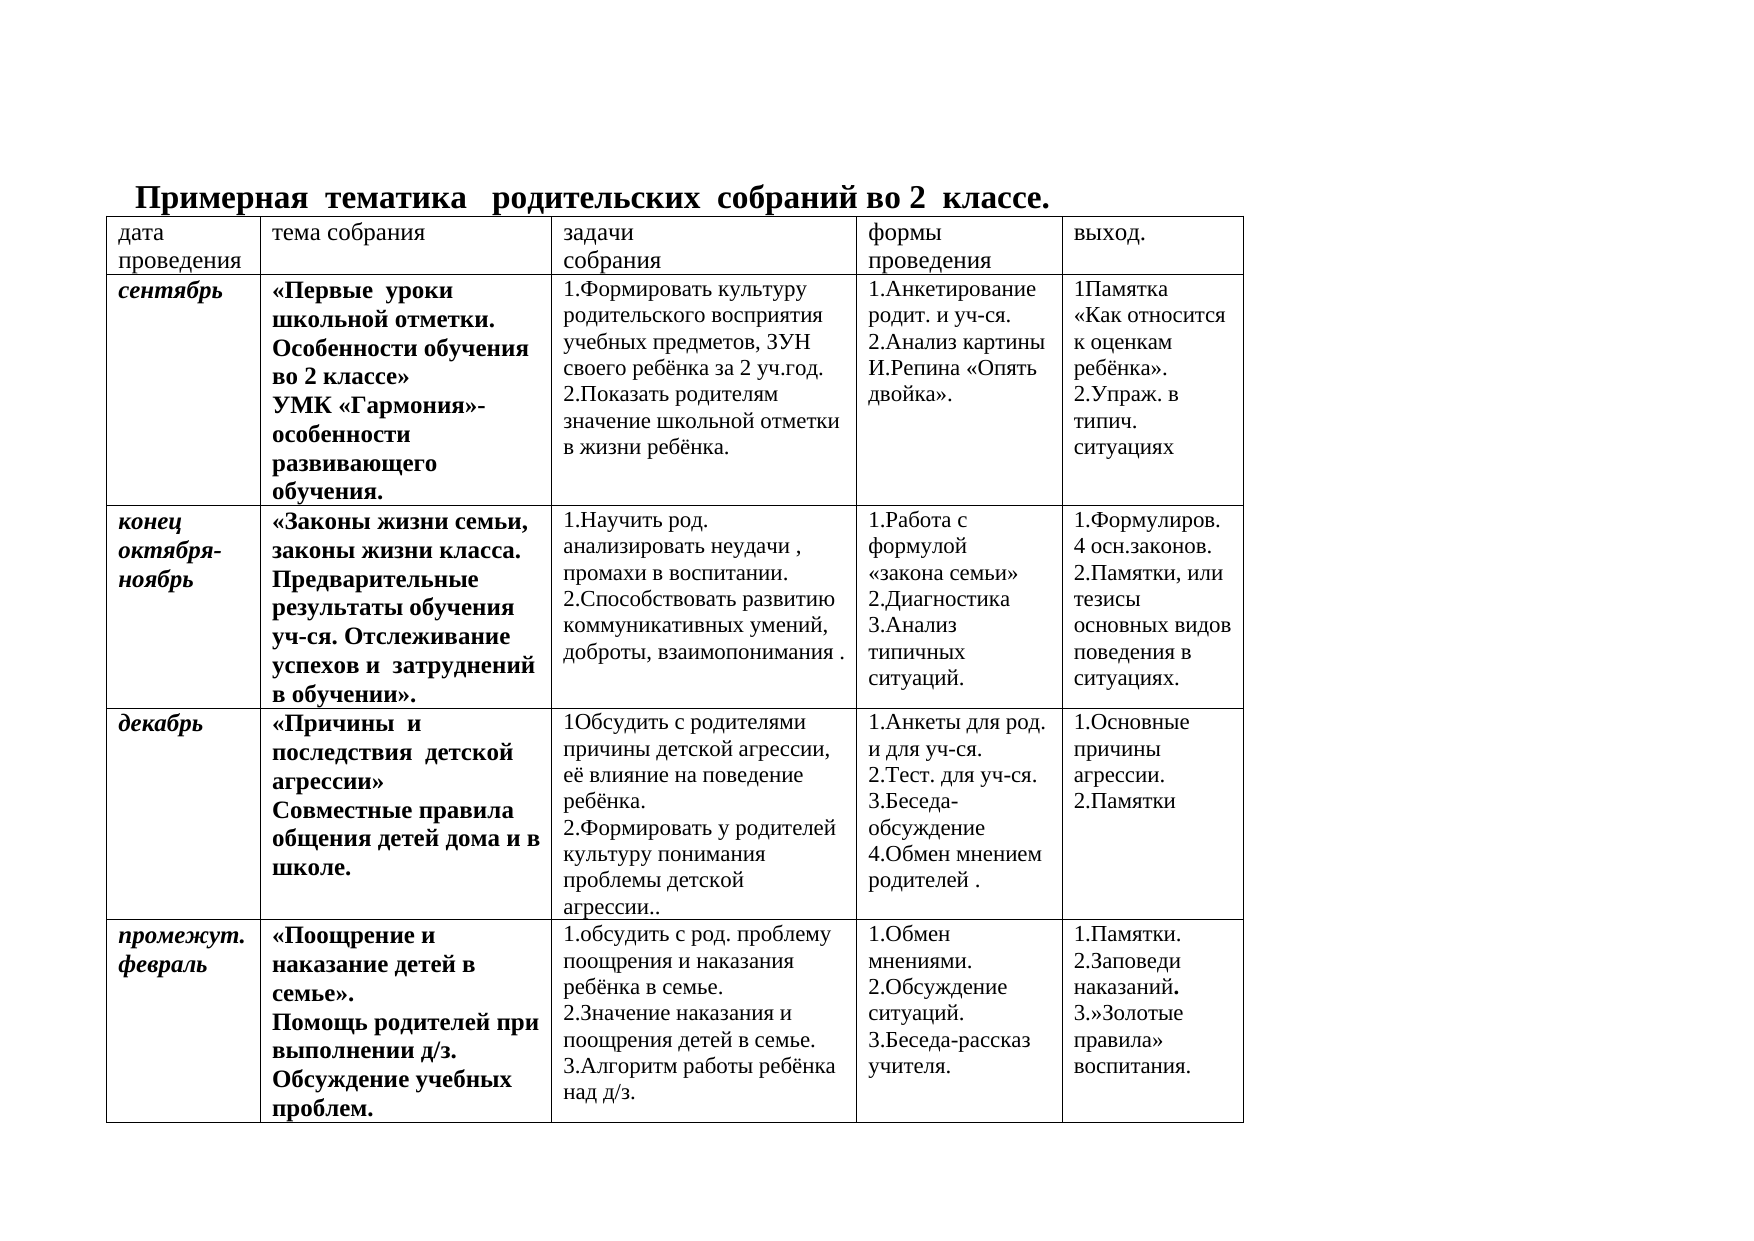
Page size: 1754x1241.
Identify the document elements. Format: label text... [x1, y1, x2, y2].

table_cell 1.Обмен мнениями. 2.Обсуждение ситуаций. 3.Беседа-рассказ учителя. [857, 920, 1062, 1122]
table_cell 1.Формировать культуру родительского восприятия учебных предметов, ЗУН своего ребёнка за 2 уч.год. 2.Показать родителям значение школьной отметки в жизни ребёнка. [552, 275, 856, 505]
table_header задачи собрания [552, 217, 856, 274]
table_cell 1.Основные причины агрессии. 2.Памятки [1063, 709, 1243, 919]
table_cell 1.Работа с формулой «закона семьи» 2.Диагностика 3.Анализ типичных ситуаций. [857, 506, 1062, 707]
table_cell «Поощрение и наказание детей в семье». Помощь родителей при выполнении д/з. Обсуждение учебных проблем. [261, 920, 551, 1122]
table_header выход. [1063, 217, 1243, 274]
table_cell 1.Анкетирование родит. и уч-ся. 2.Анализ картины И.Репина «Опять двойка». [857, 275, 1062, 505]
table_cell 1Памятка «Как относится к оценкам ребёнка». 2.Упраж. в типич. ситуациях [1063, 275, 1243, 505]
table_cell 1.Научить род. анализировать неудачи , промахи в воспитании. 2.Способствовать развитию коммуникативных умений, доброты, взаимопонимания . [552, 506, 856, 707]
table_cell декабрь [107, 709, 260, 919]
table_cell 1Обсудить с родителями причины детской агрессии, её влияние на поведение ребёнка. 2.Формировать у родителей культуру понимания проблемы детской агрессии.. [552, 709, 856, 919]
table_header дата проведения [107, 217, 260, 274]
table_cell 1.Формулиров. 4 осн.законов. 2.Памятки, или тезисы основных видов поведения в ситуациях. [1063, 506, 1243, 707]
table_header тема собрания [261, 217, 551, 274]
table_cell промежут. февраль [107, 920, 260, 1122]
table_cell «Законы жизни семьи, законы жизни класса. Предварительные результаты обучения уч-ся. Отслеживание успехов и затруднений в обучении». [261, 506, 551, 707]
table_cell «Причины и последствия детской агрессии» Совместные правила общения детей дома и в школе. [261, 709, 551, 919]
table_cell 1.Памятки. 2.Заповеди наказаний. 3.»Золотые правила» воспитания. [1063, 920, 1243, 1122]
table_cell «Первые уроки школьной отметки. Особенности обучения во 2 классе» УМК «Гармония»- особенности развивающего обучения. [261, 275, 551, 505]
text Примерная тематика родительских собраний во 2 классе. [118, 177, 1636, 216]
table_cell 1.обсудить с род. проблему поощрения и наказания ребёнка в семье. 2.Значение наказания и поощрения детей в семье. 3.Алгоритм работы ребёнка над д/з. [552, 920, 856, 1122]
table_cell 1.Анкеты для род. и для уч-ся. 2.Тест. для уч-ся. 3.Беседа-обсуждение 4.Обмен мнением родителей . [857, 709, 1062, 919]
table_cell сентябрь [107, 275, 260, 505]
table_cell конец октября- ноябрь [107, 506, 260, 707]
table_header формы проведения [857, 217, 1062, 274]
